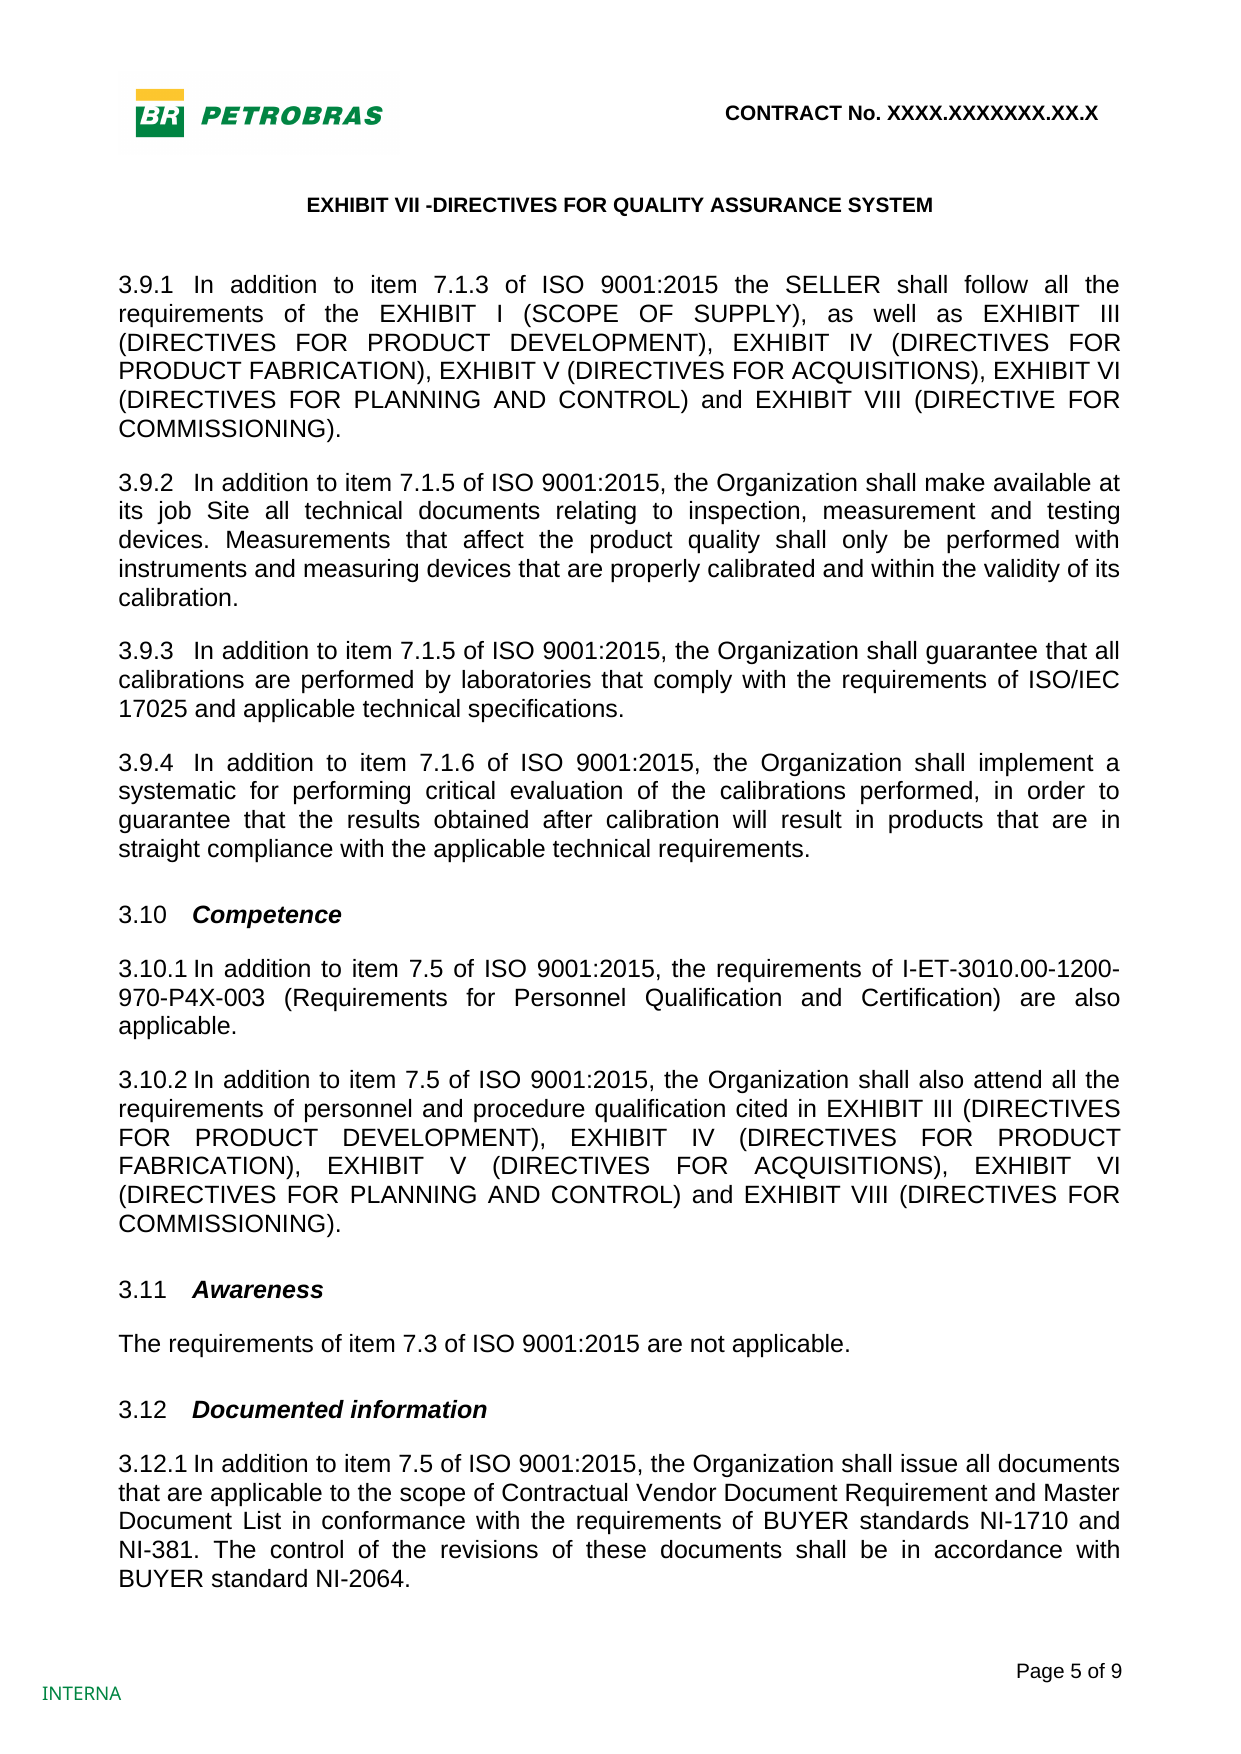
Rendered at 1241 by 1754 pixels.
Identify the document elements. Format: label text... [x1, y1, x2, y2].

subtitle In addition to item 7.5 of ISO 9001:2015, the Organization shall also attend all the requirements of personnel and procedure qualification cited in EXHIBIT III (DIRECTIVES FOR PRODUCT DEVELOPMENT), EXHIBIT IV (DIRECTIVES FOR PRODUCT FABRICATION), EXHIBIT V (DIRECTIVES FOR ACQUISITIONS), EXHIBIT VI (DIRECTIVES FOR PLANNING AND CONTROL) and EXHIBIT VIII (DIRECTIVES FOR COMMISSIONING). [118, 1065, 1122, 1238]
subtitle In addition to item 7.1.6 of ISO 9001:2015, the Organization shall implement a systematic for performing critical evaluation of the calibrations performed, in order to guarantee that the results obtained after calibration will result in products that are in straight compliance with the applicable technical requirements. [118, 748, 1122, 863]
picture [118, 71, 400, 155]
subtitle In addition to item 7.1.5 of ISO 9001:2015, the Organization shall guarantee that all calibrations are performed by laboratories that comply with the requirements of ISO/IEC 17025 and applicable technical specifications. [118, 636, 1122, 723]
subtitle Documented information [118, 1395, 1122, 1424]
subtitle In addition to item 7.5 of ISO 9001:2015, the requirements of I-ET-3010.00-1200-970-P4X-003 (Requirements for Personnel Qualification and Certification) are also applicable. [118, 954, 1122, 1040]
subtitle In addition to item 7.1.5 of ISO 9001:2015, the Organization shall make available at its job Site all technical documents relating to inspection, measurement and testing devices. Measurements that affect the product quality shall only be performed with instruments and measuring devices that are properly calibrated and within the validity of its calibration. [118, 468, 1122, 611]
subtitle In addition to item 7.1.3 of ISO 9001:2015 the SELLER shall follow all the requirements of the EXHIBIT I (SCOPE OF SUPPLY), as well as EXHIBIT III (DIRECTIVES FOR PRODUCT DEVELOPMENT), EXHIBIT IV (DIRECTIVES FOR PRODUCT FABRICATION), EXHIBIT V (DIRECTIVES FOR ACQUISITIONS), EXHIBIT VI (DIRECTIVES FOR PLANNING AND CONTROL) and EXHIBIT VIII (DIRECTIVE FOR COMMISSIONING). [118, 270, 1122, 443]
subtitle The requirements of item 7.3 of ISO 9001:2015 are not applicable. [118, 1329, 1122, 1358]
subtitle Awareness [118, 1275, 1122, 1304]
subtitle Competence [118, 900, 1122, 929]
subtitle In addition to item 7.5 of ISO 9001:2015, the Organization shall issue all documents that are applicable to the scope of Contractual Vendor Document Requirement and Master Document List in conformance with the requirements of BUYER standards NI-1710 and NI-381. The control of the revisions of these documents shall be in accordance with BUYER standard NI-2064. [118, 1449, 1122, 1593]
